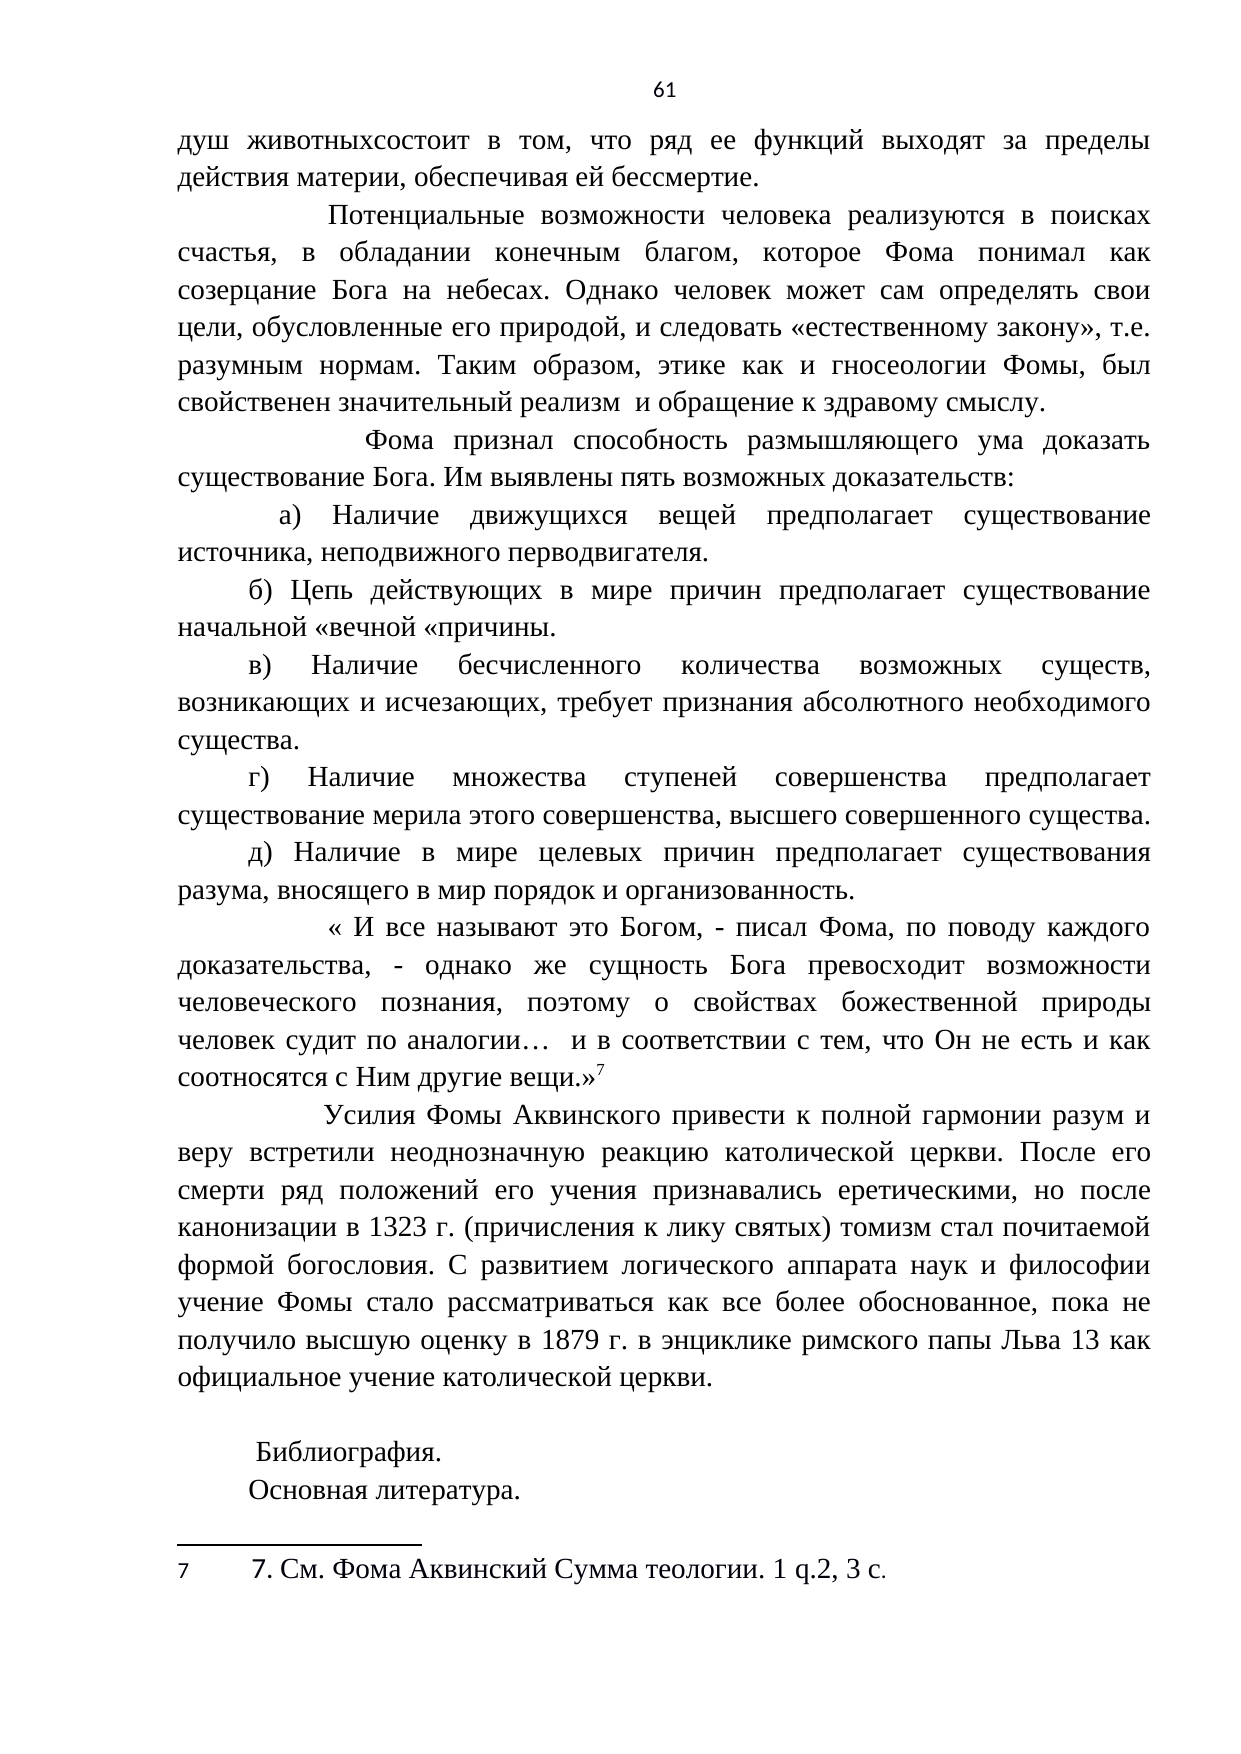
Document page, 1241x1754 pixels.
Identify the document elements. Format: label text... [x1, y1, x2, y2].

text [177, 118, 1152, 193]
text Потенциальные возможности человека реализуются в поисках счастья, в обладании конечным благом, которое Фома понимал как созерцание Бога на небесах. Однако человек может сам определять свои цели, обусловленные его природой, и следовать «естественному закону», т.е. разумным нормам. Таким образом, этике как и гносеологии Фомы, был свойственен значительный реализм и обращение к здравому смыслу. [177, 193, 1152, 418]
text Основная литература. [177, 1468, 1152, 1506]
text Усилия Фомы Аквинского привести к полной гармонии разум и веру встретили неоднозначную реакцию католической церкви. После его смерти ряд положений его учения признавались еретическими, но после канонизации в 1323 г. (причисления к лику святых) томизм стал почитаемой формой богословия. С развитием логического аппарата наук и философии учение Фомы стало рассматриваться как все более обоснованное, пока не получило высшую оценку в 1879 г. в энциклике римского папы Льва 13 как официальное учение католической церкви. [177, 1093, 1152, 1393]
text д) Наличие в мире целевых причин предполагает существования разума, вносящего в мир порядок и организованность. [177, 831, 1152, 906]
text « И все называют это Богом, - писал Фома, по поводу каждого доказательства, - однако же сущность Бога превосходит возможности человеческого познания, поэтому о свойствах божественной природы человек судит по аналогии… и в соответствии с тем, что Он не есть и как соотносятся с Ним другие вещи.» [177, 906, 1152, 1093]
text а) Наличие движущихся вещей предполагает существование источника, неподвижного перводвигателя. [177, 493, 1152, 568]
text в) Наличие бесчисленного количества возможных существ, возникающих и исчезающих, требует признания абсолютного необходимого существа. [177, 643, 1152, 756]
text б) Цепь действующих в мире причин предполагает существование начальной «вечной «причины. [177, 568, 1152, 643]
text Фома признал способность размышляющего ума доказать существование Бога. Им выявлены пять возможных доказательств: [177, 418, 1152, 493]
text г) Наличие множества ступеней совершенства предполагает существование мерила этого совершенства, высшего совершенного существа. [177, 756, 1152, 831]
text Библиография. [177, 1431, 1152, 1468]
